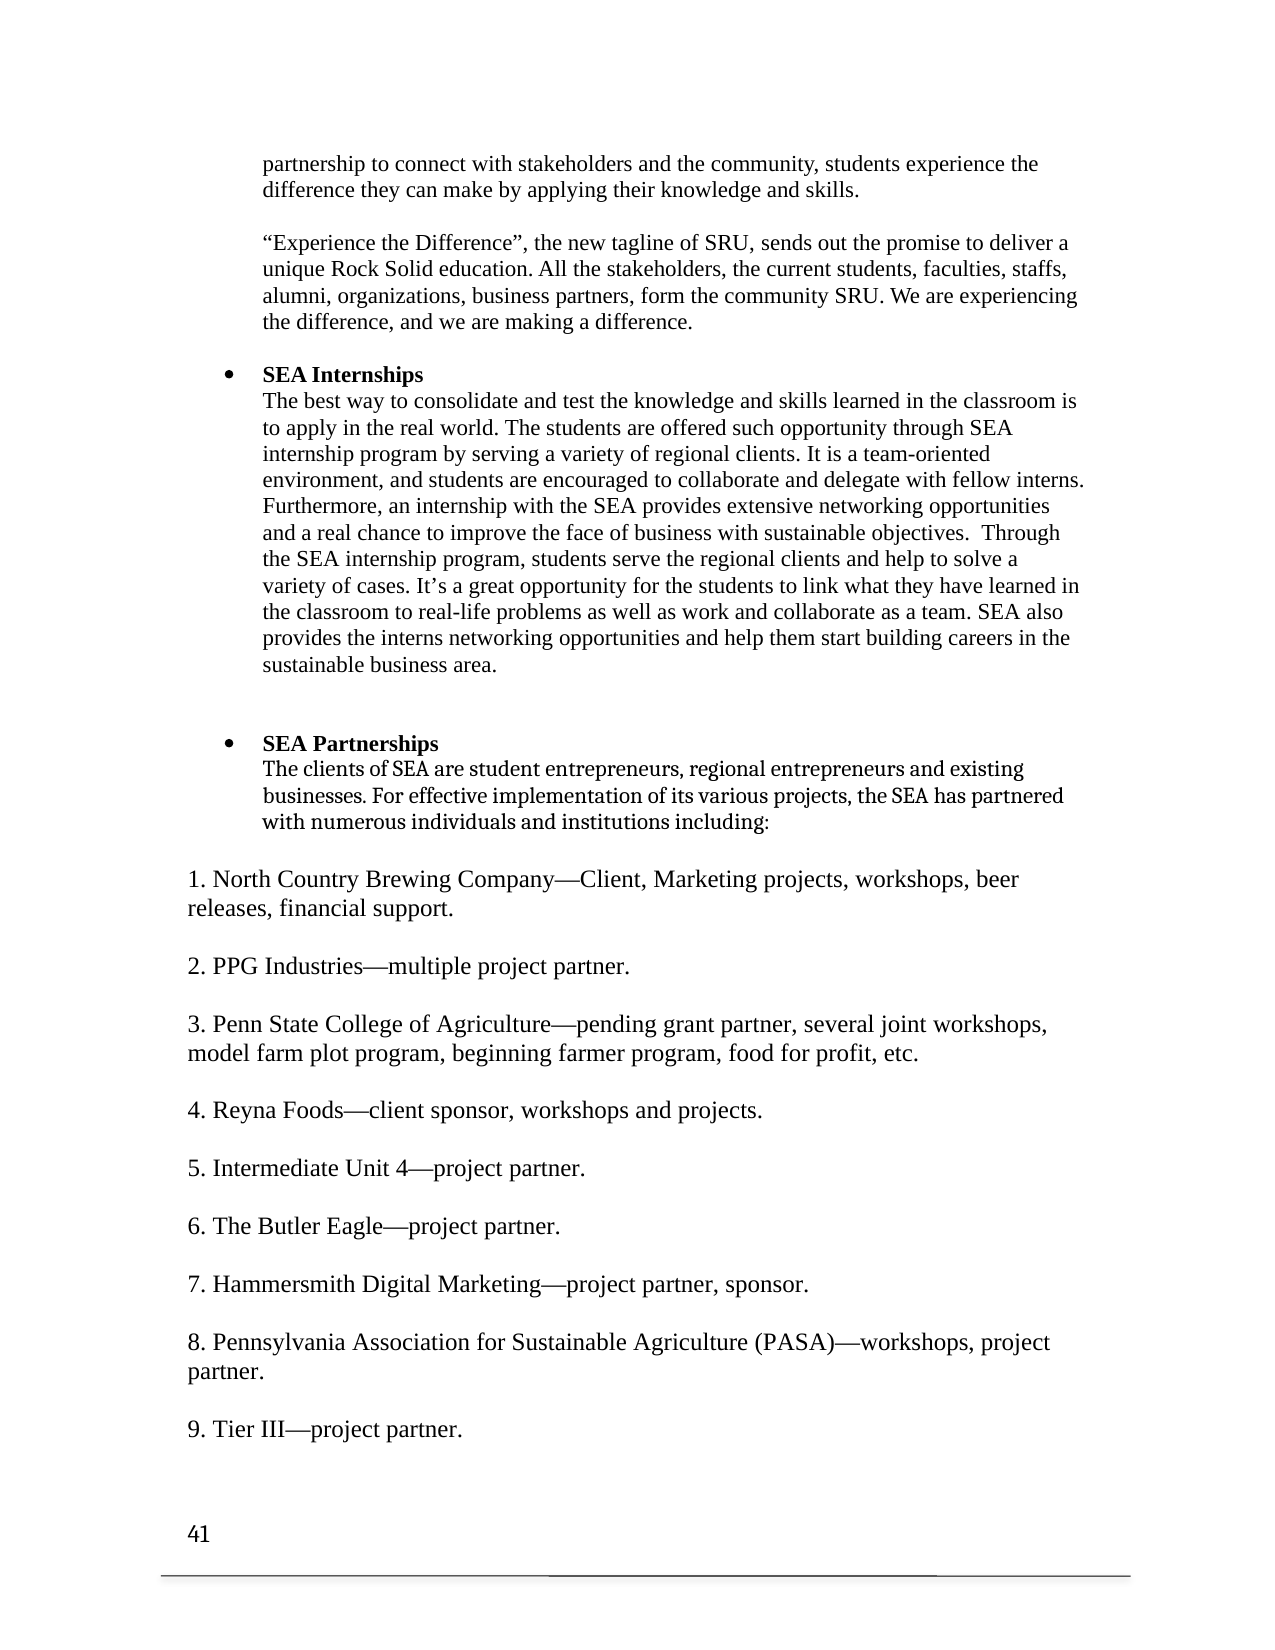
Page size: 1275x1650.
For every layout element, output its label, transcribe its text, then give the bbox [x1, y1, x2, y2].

list The best way to consolidate and test the knowledge and skills learned in the classroom is to apply in the real world. The students are offered such opportunity through SEA internship program by serving a variety of regional clients. It is a team-oriented environment, and students are encouraged to collaborate and delegate with fellow interns. Furthermore, an internship with the SEA provides extensive networking opportunities and a real chance to improve the face of business with sustainable objectives. Through the SEA internship program, students serve the regional clients and help to solve a variety of cases. It’s a great opportunity for the students to link what they have learned in the classroom to real-life problems as well as work and collaborate as a team. SEA also provides the interns networking opportunities and help them start building careers in the sustainable business area. [262, 387, 1087, 677]
list “Experience the Difference”, the new tagline of SRU, sends out the promise to deliver a unique Rock Solid education. All the stakeholders, the current students, faculties, staffs, alumni, organizations, business partners, form the community SRU. We are experiencing the difference, and we are making a difference. [262, 229, 1087, 334]
text 7. Hammersmith Digital Marketing—project partner, sponsor. [187, 1269, 1087, 1298]
text 9. Tier III—project partner. [187, 1414, 1087, 1443]
list SEA Internships [225, 361, 1087, 387]
list The clients of SEA are student entrepreneurs, regional entrepreneurs and existing businesses. For effective implementation of its various projects, the SEA has partnered with numerous individuals and institutions including: [262, 756, 1087, 835]
text 5. Intermediate Unit 4—project partner. [187, 1153, 1087, 1182]
text 3. Penn State College of Agriculture—pending grant partner, several joint workshops, model farm plot program, beginning farmer program, food for profit, etc. [187, 1009, 1087, 1066]
text 6. The Butler Eagle—project partner. [187, 1211, 1087, 1240]
text 4. Reyna Foods—client sponsor, workshops and projects. [187, 1096, 1087, 1124]
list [262, 150, 1087, 203]
text 8. Pennsylvania Association for Sustainable Agriculture (PASA)—workshops, project partner. [187, 1327, 1087, 1385]
list SEA Partnerships [225, 730, 1087, 756]
text 1. North Country Brewing Company—Client, Marketing projects, workshops, beer releases, financial support. [187, 864, 1087, 922]
text 2. PPG Industries—multiple project partner. [187, 951, 1087, 980]
